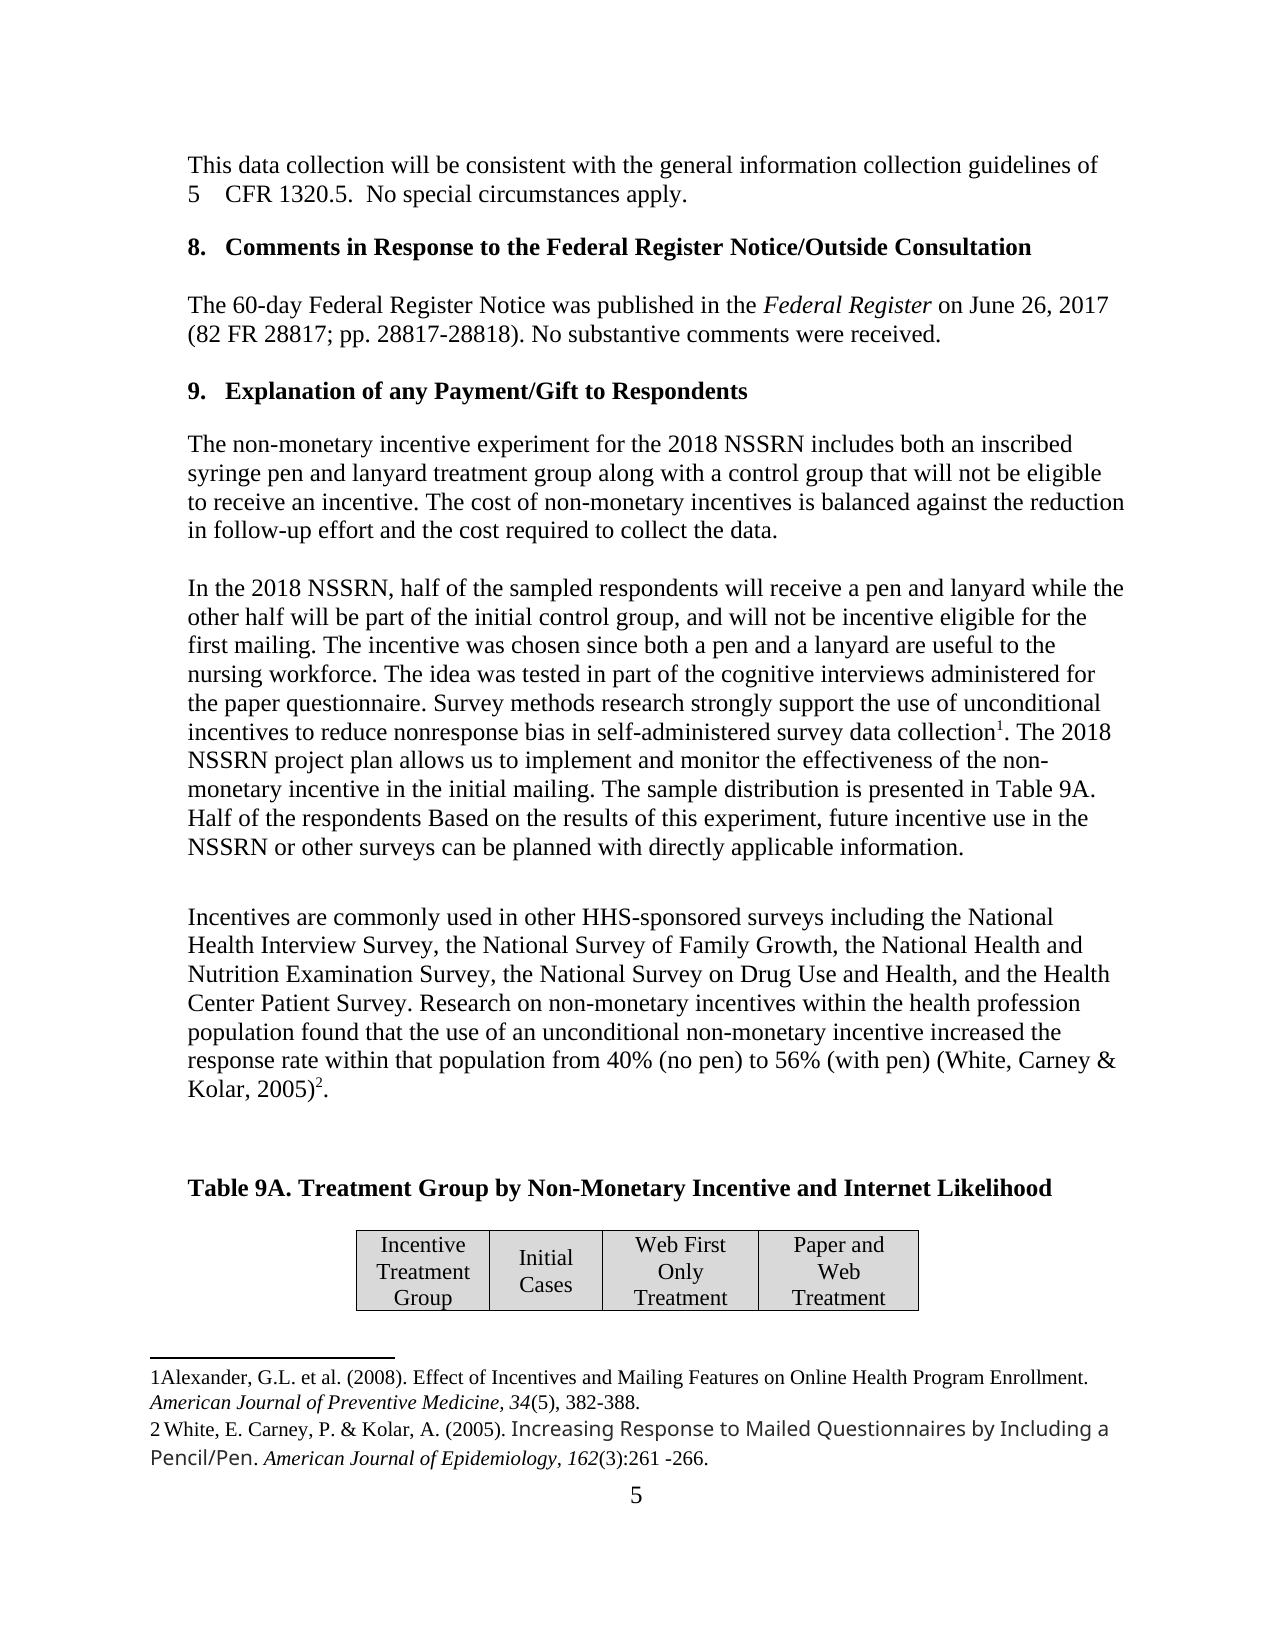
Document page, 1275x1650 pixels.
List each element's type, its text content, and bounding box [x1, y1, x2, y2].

table_header Initial Cases [490, 1231, 602, 1310]
text The non-monetary incentive experiment for the 2018 NSSRN includes both an inscribed syringe pen and lanyard treatment group along with a control group that will not be eligible to receive an incentive. The cost of non-monetary incentives is balanced against the reduction in follow-up effort and the cost required to collect the data. [187, 429, 1125, 544]
list CFR 1320.5. No special circumstances apply. [187, 179, 1125, 207]
table_header Incentive Treatment Group [357, 1231, 489, 1310]
text Table 9A. Treatment Group by Non-Monetary Incentive and Internet Likelihood [150, 1173, 1125, 1202]
table_header Web First Only Treatment [603, 1231, 758, 1310]
list Comments in Response to the Federal Register Notice/Outside Consultation [187, 232, 1125, 261]
list Explanation of any Payment/Gift to Respondents [187, 376, 1125, 405]
text In the 2018 NSSRN, half of the sampled respondents will receive a pen and lanyard while the other half will be part of the initial control group, and will not be incentive eligible for the first mailing. The incentive was chosen since both a pen and a lanyard are useful to the nursing workforce. The idea was tested in part of the cognitive interviews administered for the paper questionnaire. Survey methods research strongly support the use of unconditional incentives to reduce nonresponse bias in self-administered survey data collection. The 2018 NSSRN project plan allows us to implement and monitor the effectiveness of the non-monetary incentive in the initial mailing. The sample distribution is presented in Table 9A. Half of the respondents Based on the results of this experiment, future incentive use in the NSSRN or other surveys can be planned with directly applicable information. [187, 573, 1125, 860]
text This data collection will be consistent with the general information collection guidelines of [150, 150, 1125, 179]
text The 60-day Federal Register Notice was published in the Federal Register on June 26, 2017 (82 FR 28817; pp. 28817-28818). No substantive comments were received. [187, 290, 1125, 347]
text Incentives are commonly used in other HHS-sponsored surveys including the National Health Interview Survey, the National Survey of Family Growth, the National Health and Nutrition Examination Survey, the National Survey on Drug Use and Health, and the Health Center Patient Survey. Research on non-monetary incentives within the health profession population found that the use of an unconditional non-monetary incentive increased the response rate within that population from 40% (no pen) to 56% (with pen) (White, Carney & Kolar, 2005). [187, 902, 1125, 1103]
table_header Paper and Web Treatment [759, 1231, 918, 1310]
